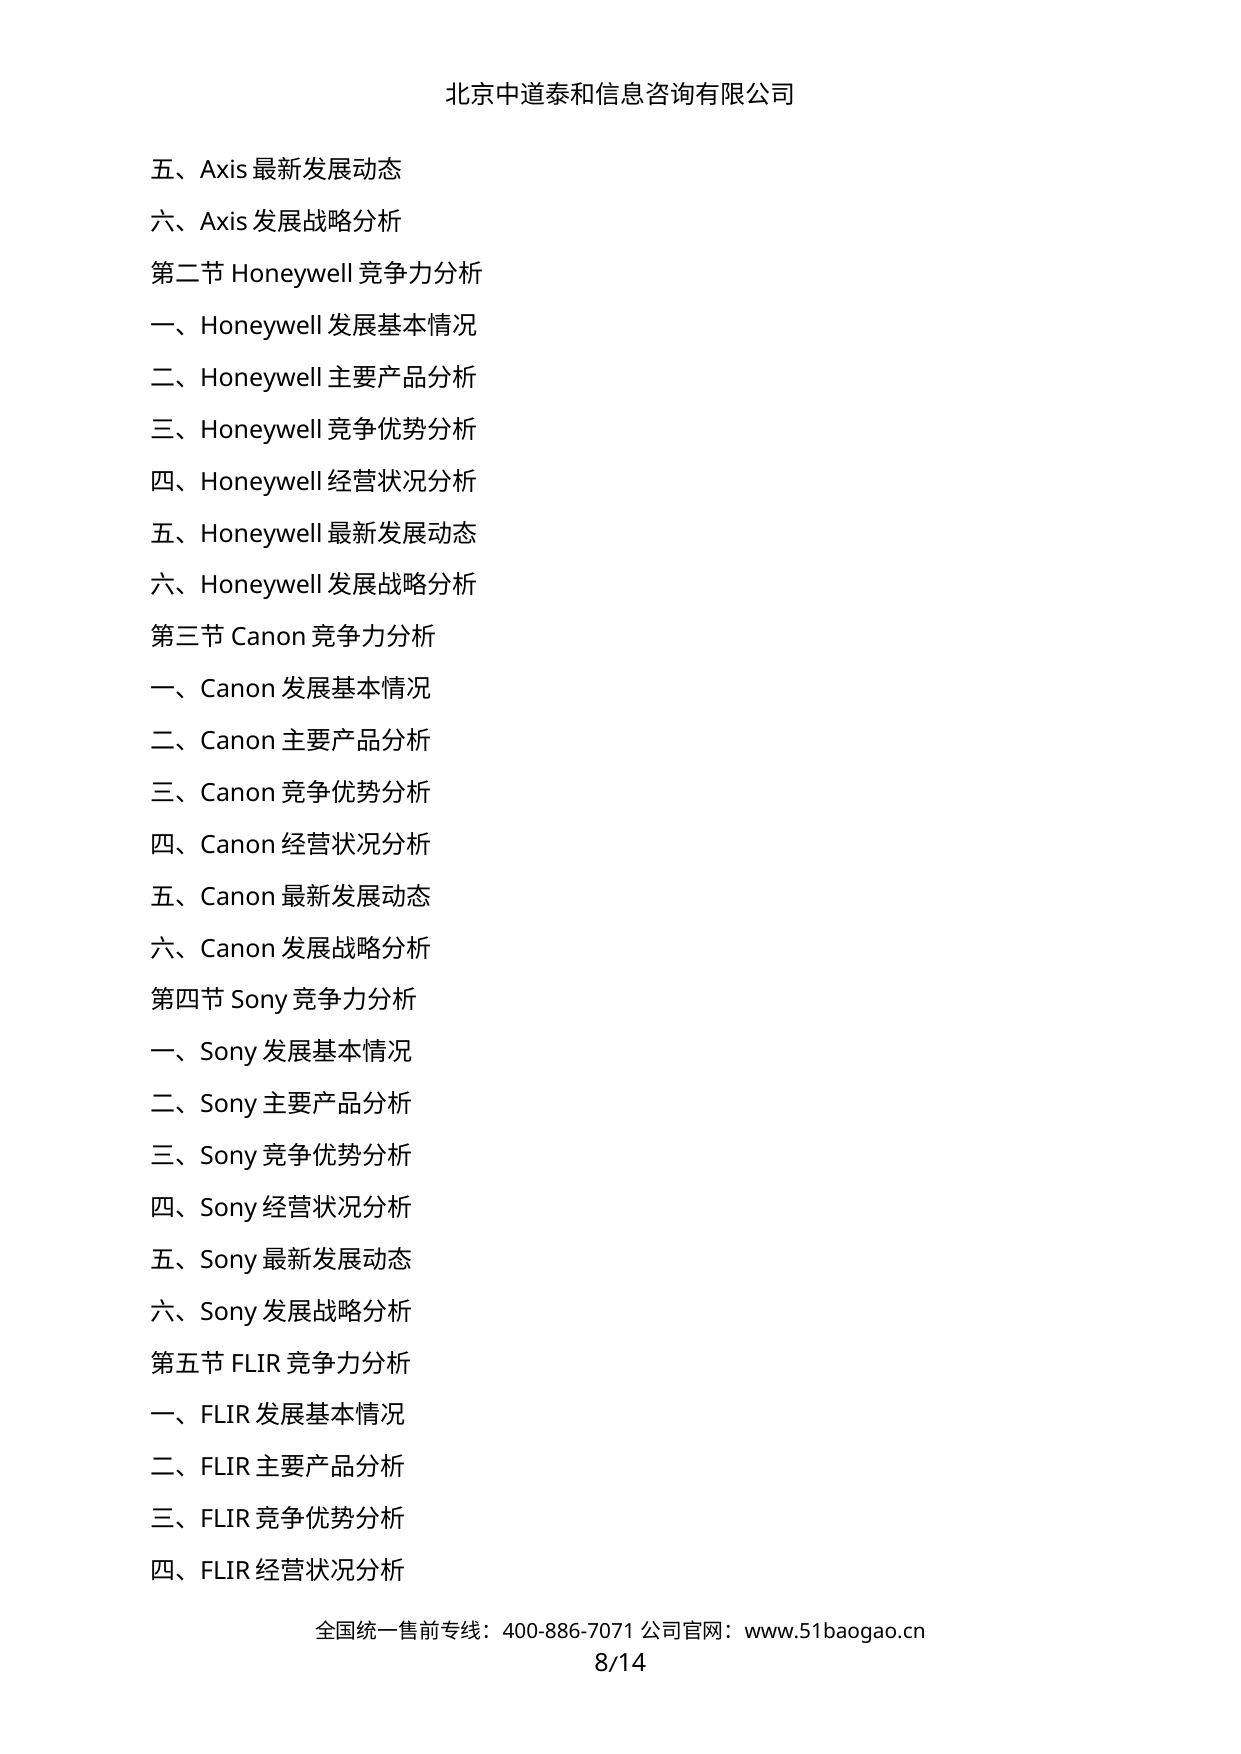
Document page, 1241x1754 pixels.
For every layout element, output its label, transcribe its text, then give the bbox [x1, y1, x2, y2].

text 五、Honeywell最新发展动态 [150, 513, 1090, 549]
text 四、Honeywell经营状况分析 [150, 461, 1090, 497]
text 二、Honeywell主要产品分析 [150, 357, 1090, 394]
text 六、Axis发展战略分析 [150, 202, 1090, 238]
text 三、Sony竞争优势分析 [150, 1136, 1090, 1172]
text 四、Canon经营状况分析 [150, 824, 1090, 861]
text 一、FLIR发展基本情况 [150, 1395, 1090, 1431]
text 一、Canon发展基本情况 [150, 669, 1090, 705]
text 六、Honeywell发展战略分析 [150, 565, 1090, 601]
text 二、Canon主要产品分析 [150, 721, 1090, 757]
text 第三节 Canon竞争力分析 [150, 617, 1090, 653]
text 一、Sony发展基本情况 [150, 1032, 1090, 1068]
text 四、FLIR经营状况分析 [150, 1551, 1090, 1587]
text 一、Honeywell发展基本情况 [150, 306, 1090, 342]
text 五、Sony最新发展动态 [150, 1239, 1090, 1276]
text 三、Honeywell竞争优势分析 [150, 409, 1090, 446]
text 六、Canon发展战略分析 [150, 928, 1090, 964]
text 三、Canon竞争优势分析 [150, 772, 1090, 809]
text 第四节 Sony竞争力分析 [150, 980, 1090, 1016]
text 二、Sony主要产品分析 [150, 1084, 1090, 1120]
text 第二节 Honeywell竞争力分析 [150, 254, 1090, 290]
text 第五节 FLIR竞争力分析 [150, 1343, 1090, 1379]
text 二、FLIR主要产品分析 [150, 1447, 1090, 1483]
text 六、Sony发展战略分析 [150, 1291, 1090, 1327]
text 四、Sony经营状况分析 [150, 1187, 1090, 1224]
text 五、Canon最新发展动态 [150, 876, 1090, 912]
text 五、Axis最新发展动态 [150, 150, 1090, 186]
text 三、FLIR竞争优势分析 [150, 1499, 1090, 1535]
